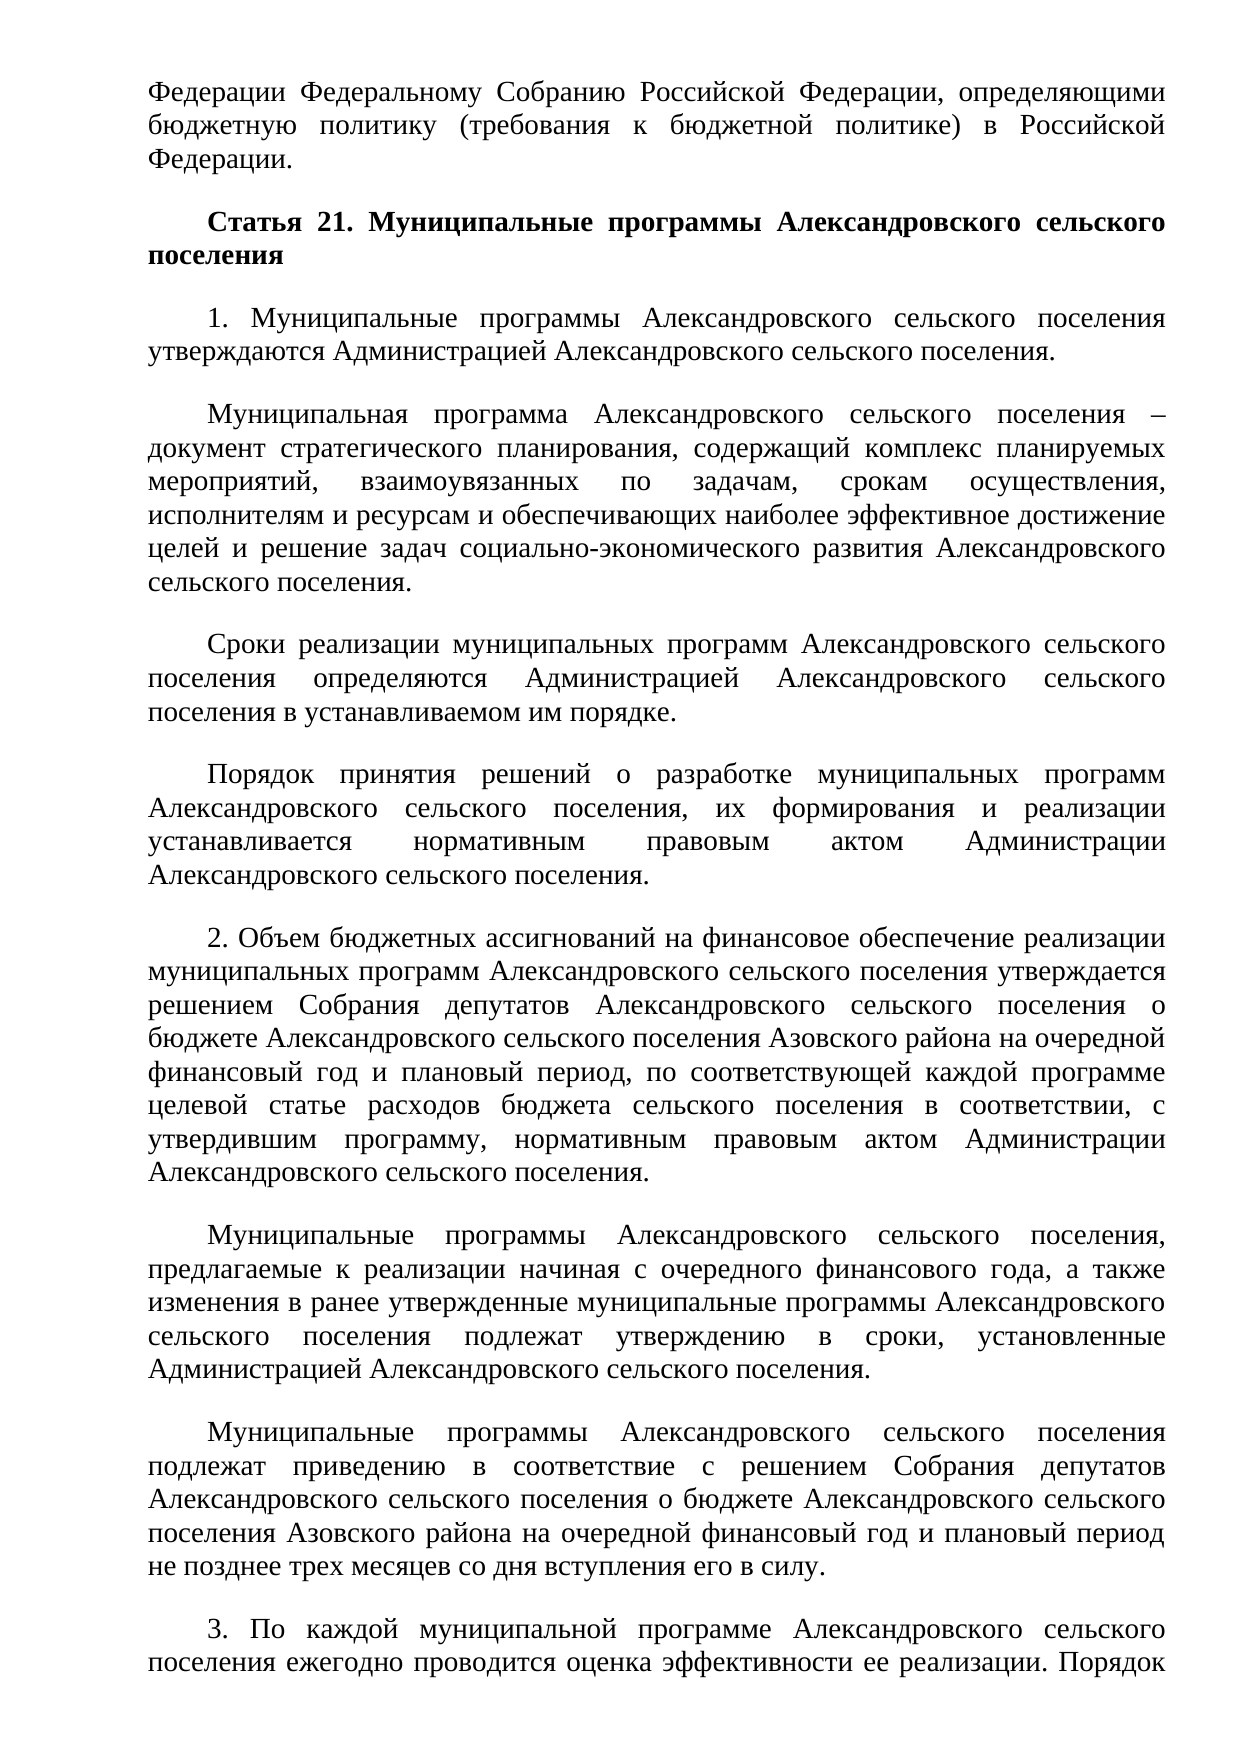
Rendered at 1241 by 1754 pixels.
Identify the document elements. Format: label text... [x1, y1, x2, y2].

text Сроки реализации муниципальных программ Александровского сельского поселения определяются Администрацией Александровского сельского поселения в устанавливаемом им порядке. [148, 627, 1167, 727]
text Муниципальные программы Александровского сельского поселения, предлагаемые к реализации начиная с очередного финансового года, а также изменения в ранее утвержденные муниципальные программы Александровского сельского поселения подлежат утверждению в сроки, установленные Администрацией Александровского сельского поселения. [148, 1217, 1167, 1385]
text Порядок принятия решений о разработке муниципальных программ Александровского сельского поселения, их формирования и реализации устанавливается нормативным правовым актом Администрации Александровского сельского поселения. [148, 756, 1167, 891]
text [148, 74, 1167, 174]
text Муниципальные программы Александровского сельского поселения подлежат приведению в соответствие с решением Собрания депутатов Александровского сельского поселения о бюджете Александровского сельского поселения Азовского района на очередной финансовый год и плановый период не позднее трех месяцев со дня вступления его в силу. [148, 1414, 1167, 1582]
text 1. Муниципальные программы Александровского сельского поселения утверждаются Администрацией Александровского сельского поселения. [148, 300, 1167, 367]
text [148, 1611, 1167, 1678]
text 2. Объем бюджетных ассигнований на финансовое обеспечение реализации муниципальных программ Александровского сельского поселения утверждается решением Собрания депутатов Александровского сельского поселения о бюджете Александровского сельского поселения Азовского района на очередной финансовый год и плановый период, по соответствующей каждой программе целевой статье расходов бюджета сельского поселения в соответствии, с утвердившим программу, нормативным правовым актом Администрации Александровского сельского поселения. [148, 920, 1167, 1188]
text Статья 21. Муниципальные программы Александровского сельского поселения [148, 204, 1167, 271]
text Муниципальная программа Александровского сельского поселения – документ стратегического планирования, содержащий комплекс планируемых мероприятий, взаимоувязанных по задачам, срокам осуществления, исполнителям и ресурсам и обеспечивающих наиболее эффективное достижение целей и решение задач социально-экономического развития Александровского сельского поселения. [148, 396, 1167, 597]
